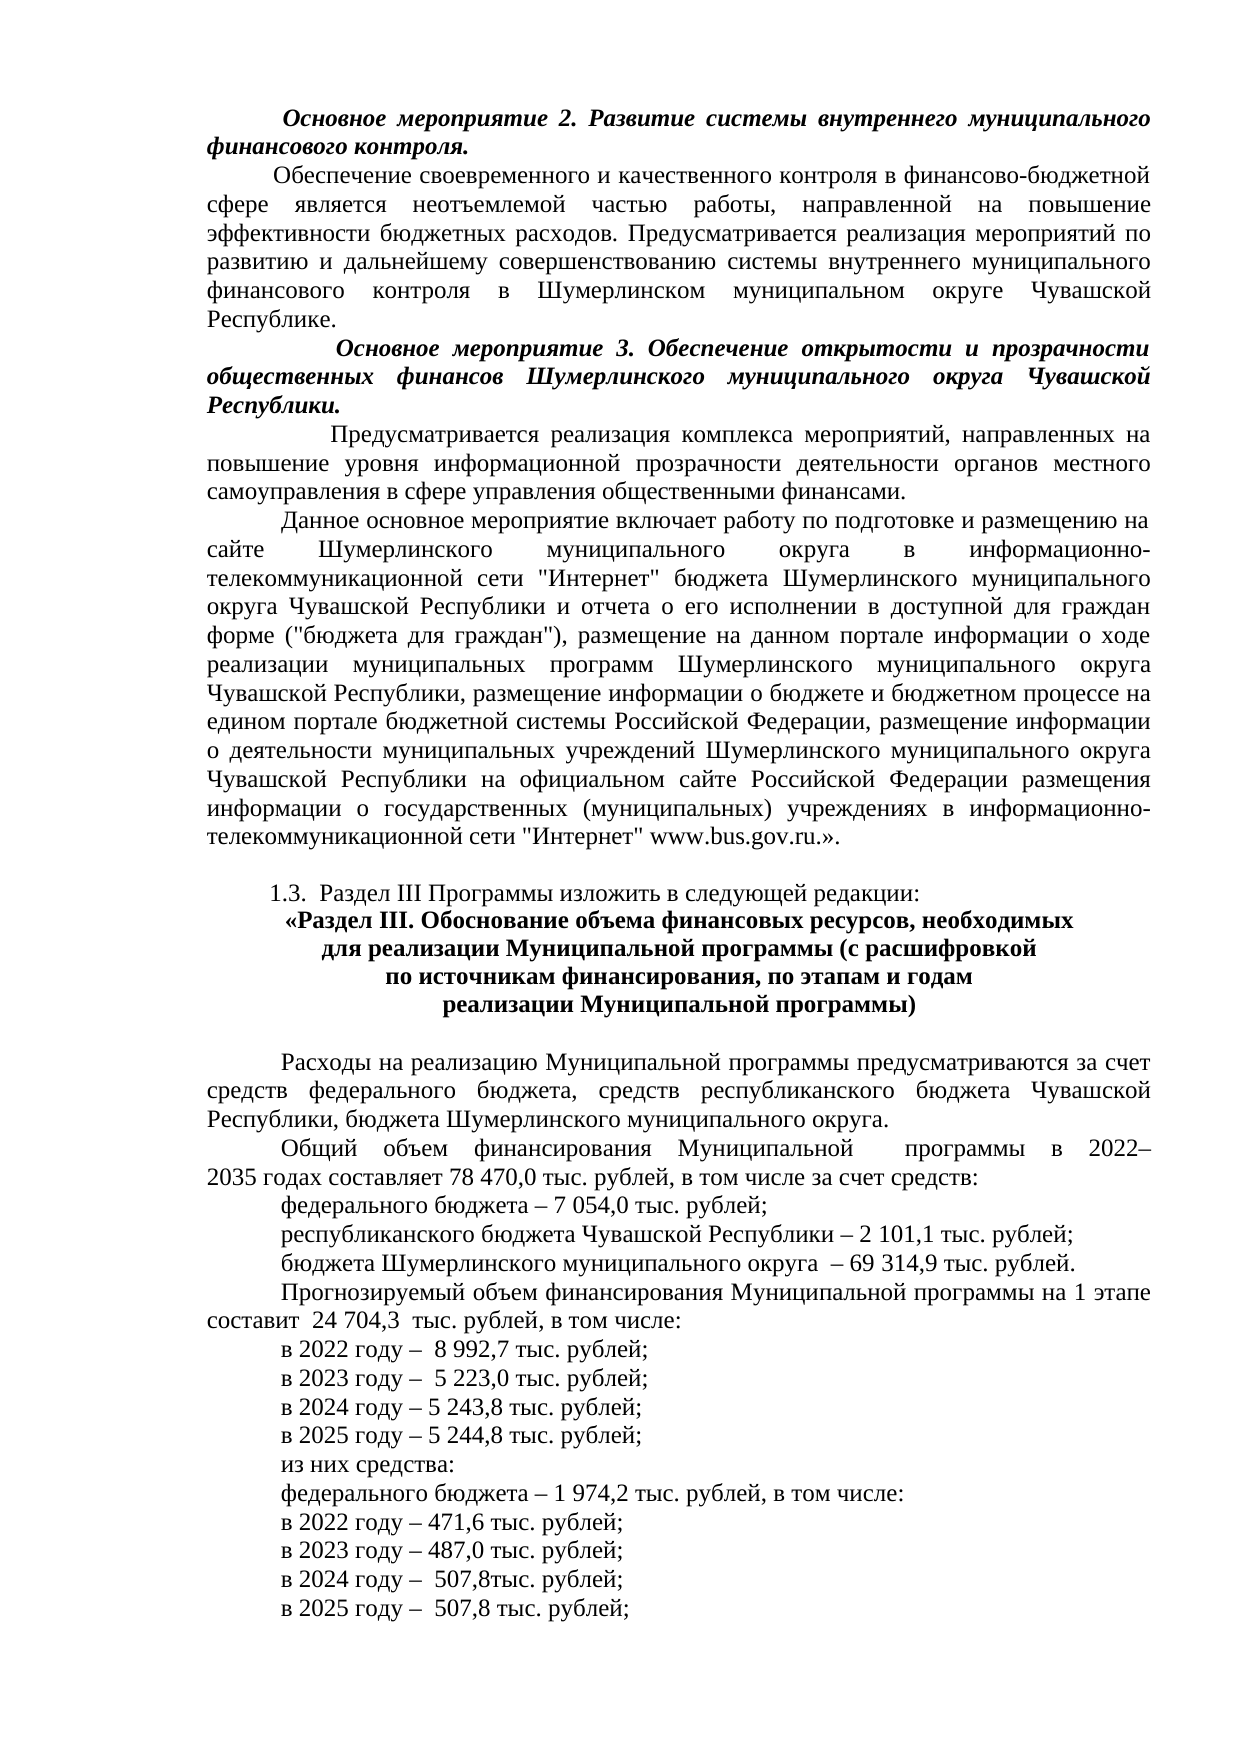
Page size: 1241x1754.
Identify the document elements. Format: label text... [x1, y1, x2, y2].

text Прогнозируемый объем финансирования Муниципальной программы на 1 этапе составит 24 704,3 тыс. рублей, в том числе: [207, 1277, 1152, 1334]
text Основное мероприятие 2. Развитие системы внутреннего муниципального финансового контроля. [207, 103, 1152, 160]
text Предусматривается реализация комплекса мероприятий, направленных на повышение уровня информационной прозрачности деятельности органов местного самоуправления в сфере управления общественными финансами. [207, 419, 1152, 505]
text по источникам финансирования, по этапам и годам [207, 962, 1152, 990]
text 1.3. Раздел III Программы изложить в следующей редакции: [207, 878, 1152, 907]
text в 2023 году – 5 223,0 тыс. рублей; [207, 1363, 1152, 1392]
text Общий объем финансирования Муниципальной программы в 2022– 2035 годах составляет 78 470,0 тыс. рублей, в том числе за счет средств: [207, 1133, 1152, 1190]
text для реализации Муниципальной программы (с расшифровкой [207, 934, 1152, 962]
text Данное основное мероприятие включает работу по подготовке и размещению на сайте Шумерлинского муниципального округа в информационно-телекоммуникационной сети "Интернет" бюджета Шумерлинского муниципального округа Чувашской Республики и отчета о его исполнении в доступной для граждан форме ("бюджета для граждан"), размещение на данном портале информации о ходе реализации муниципальных программ Шумерлинского муниципального округа Чувашской Республики, размещение информации о бюджете и бюджетном процессе на едином портале бюджетной системы Российской Федерации, размещение информации о деятельности муниципальных учреждений Шумерлинского муниципального округа Чувашской Республики на официальном сайте Российской Федерации размещения информации о государственных (муниципальных) учреждениях в информационно-телекоммуникационной сети "Интернет" www.bus.gov.ru.». [207, 505, 1152, 850]
text бюджета Шумерлинского муниципального округа – 69 314,9 тыс. рублей. [207, 1248, 1152, 1277]
text в 2025 году – 507,8 тыс. рублей; [207, 1593, 1152, 1622]
text Основное мероприятие 3. Обеспечение открытости и прозрачности общественных финансов Шумерлинского муниципального округа Чувашской Республики. [207, 333, 1152, 419]
text Обеспечение своевременного и качественного контроля в финансово-бюджетной сфере является неотъемлемой частью работы, направленной на повышение эффективности бюджетных расходов. Предусматривается реализация мероприятий по развитию и дальнейшему совершенствованию системы внутреннего муниципального финансового контроля в Шумерлинском муниципальном округе Чувашской Республике. [207, 160, 1152, 333]
text федерального бюджета – 1 974,2 тыс. рублей, в том числе: [207, 1478, 1152, 1507]
text в 2022 году – 8 992,7 тыс. рублей; [207, 1334, 1152, 1363]
text в 2024 году – 5 243,8 тыс. рублей; [207, 1392, 1152, 1420]
text в 2022 году – 471,6 тыс. рублей; [207, 1507, 1152, 1535]
text в 2024 году – 507,8тыс. рублей; [207, 1564, 1152, 1593]
text республиканского бюджета Чувашской Республики – 2 101,1 тыс. рублей; [207, 1219, 1152, 1248]
text в 2025 году – 5 244,8 тыс. рублей; [207, 1420, 1152, 1449]
text Расходы на реализацию Муниципальной программы предусматриваются за счет средств федерального бюджета, средств республиканского бюджета Чувашской Республики, бюджета Шумерлинского муниципального округа. [207, 1047, 1152, 1133]
text реализации Муниципальной программы) [207, 990, 1152, 1018]
text «Раздел III. Обоснование объема финансовых ресурсов, необходимых [207, 907, 1152, 934]
text в 2023 году – 487,0 тыс. рублей; [207, 1535, 1152, 1564]
text из них средства: [207, 1449, 1152, 1478]
text федерального бюджета – 7 054,0 тыс. рублей; [207, 1190, 1152, 1219]
